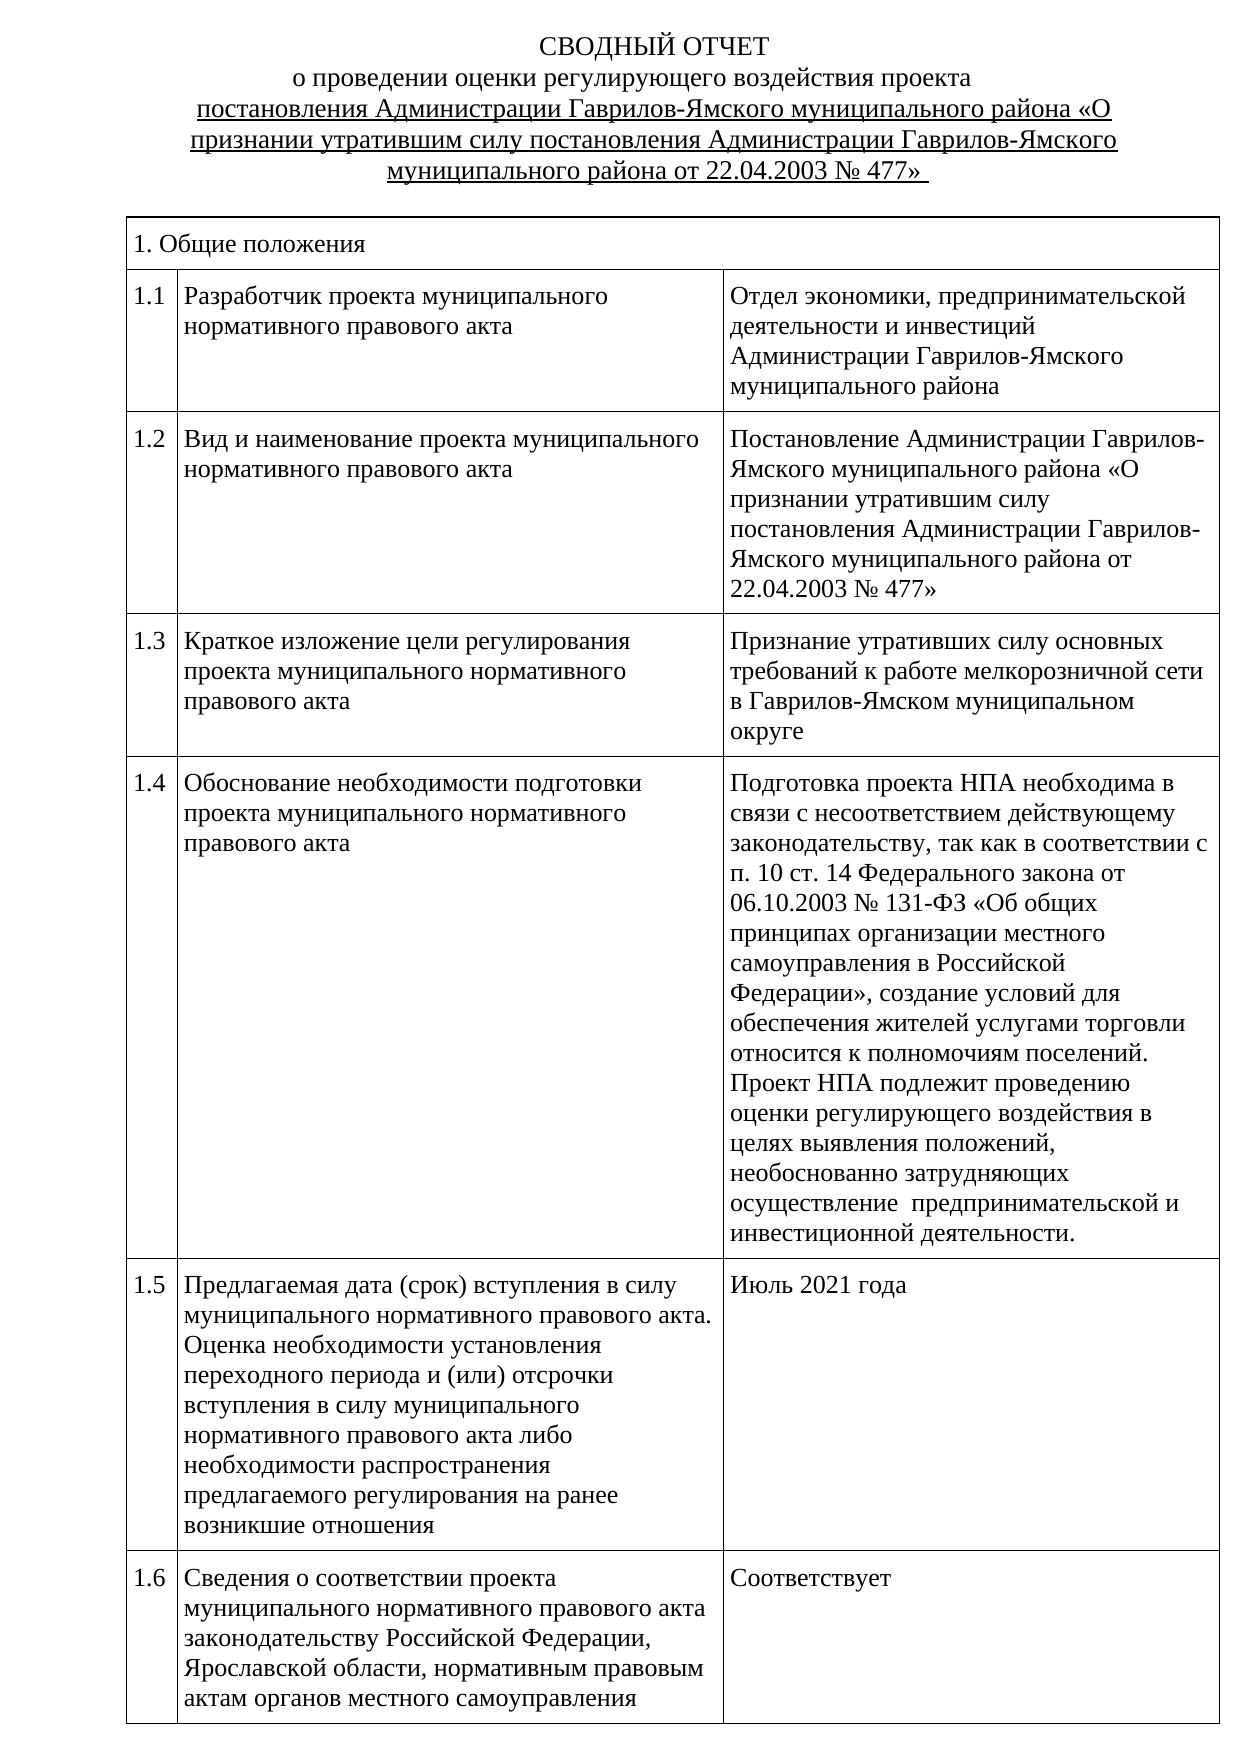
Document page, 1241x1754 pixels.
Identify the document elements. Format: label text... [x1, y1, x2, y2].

table_cell Предлагаемая дата (срок) вступления в силу муниципального нормативного правового акта. Оценка необходимости установления переходного периода и (или) отсрочки вступления в силу муниципального нормативного правового акта либо необходимости распространения предлагаемого регулирования на ранее возникшие отношения [178, 1259, 723, 1550]
text СВОДНЫЙ ОТЧЕТ [133, 29, 1175, 61]
table_cell 1.5 [127, 1259, 177, 1550]
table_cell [178, 1551, 723, 1722]
table_cell Постановление Администрации Гаврилов-Ямского муниципального района «О признании утратившим силу постановления Администрации Гаврилов-Ямского муниципального района от 22.04.2003 № 477» [724, 412, 1219, 613]
table_cell 1.3 [127, 614, 177, 756]
table_cell Обоснование необходимости подготовки проекта муниципального нормативного правового акта [178, 757, 723, 1258]
table_cell 1.4 [127, 757, 177, 1258]
table_cell Вид и наименование проекта муниципального нормативного правового акта [178, 412, 723, 613]
text постановления Администрации Гаврилов-Ямского муниципального района «О признании утратившим силу постановления Администрации Гаврилов-Ямского муниципального района от 22.04.2003 № 477» [133, 92, 1175, 185]
table_cell Краткое изложение цели регулирования проекта муниципального нормативного правового акта [178, 614, 723, 756]
table_cell Разработчик проекта муниципального нормативного правового акта [178, 270, 723, 411]
table_cell 1.6 [127, 1551, 177, 1722]
table_cell Соответствует [724, 1551, 1219, 1722]
table_cell 1.1 [127, 270, 177, 411]
text о проведении оценки регулирующего воздействия проекта [88, 61, 1175, 92]
table_header 1. Общие положения [127, 218, 1219, 269]
table_cell Июль 2021 года [724, 1259, 1219, 1550]
table_cell Признание утративших силу основных требований к работе мелкорозничной сети в Гаврилов-Ямском муниципальном округе [724, 614, 1219, 756]
table_cell Подготовка проекта НПА необходима в связи с несоответствием действующему законодательству, так как в соответствии с п. 10 ст. 14 Федерального закона от 06.10.2003 № 131-ФЗ «Об общих принципах организации местного самоуправления в Российской Федерации», создание условий для обеспечения жителей услугами торговли относится к полномочиям поселений. Проект НПА подлежит проведению оценки регулирующего воздействия в целях выявления положений, необоснованно затрудняющих осуществление предпринимательской и инвестиционной деятельности. [724, 757, 1219, 1258]
table_cell Отдел экономики, предпринимательской деятельности и инвестиций Администрации Гаврилов-Ямского муниципального района [724, 270, 1219, 411]
table_cell 1.2 [127, 412, 177, 613]
